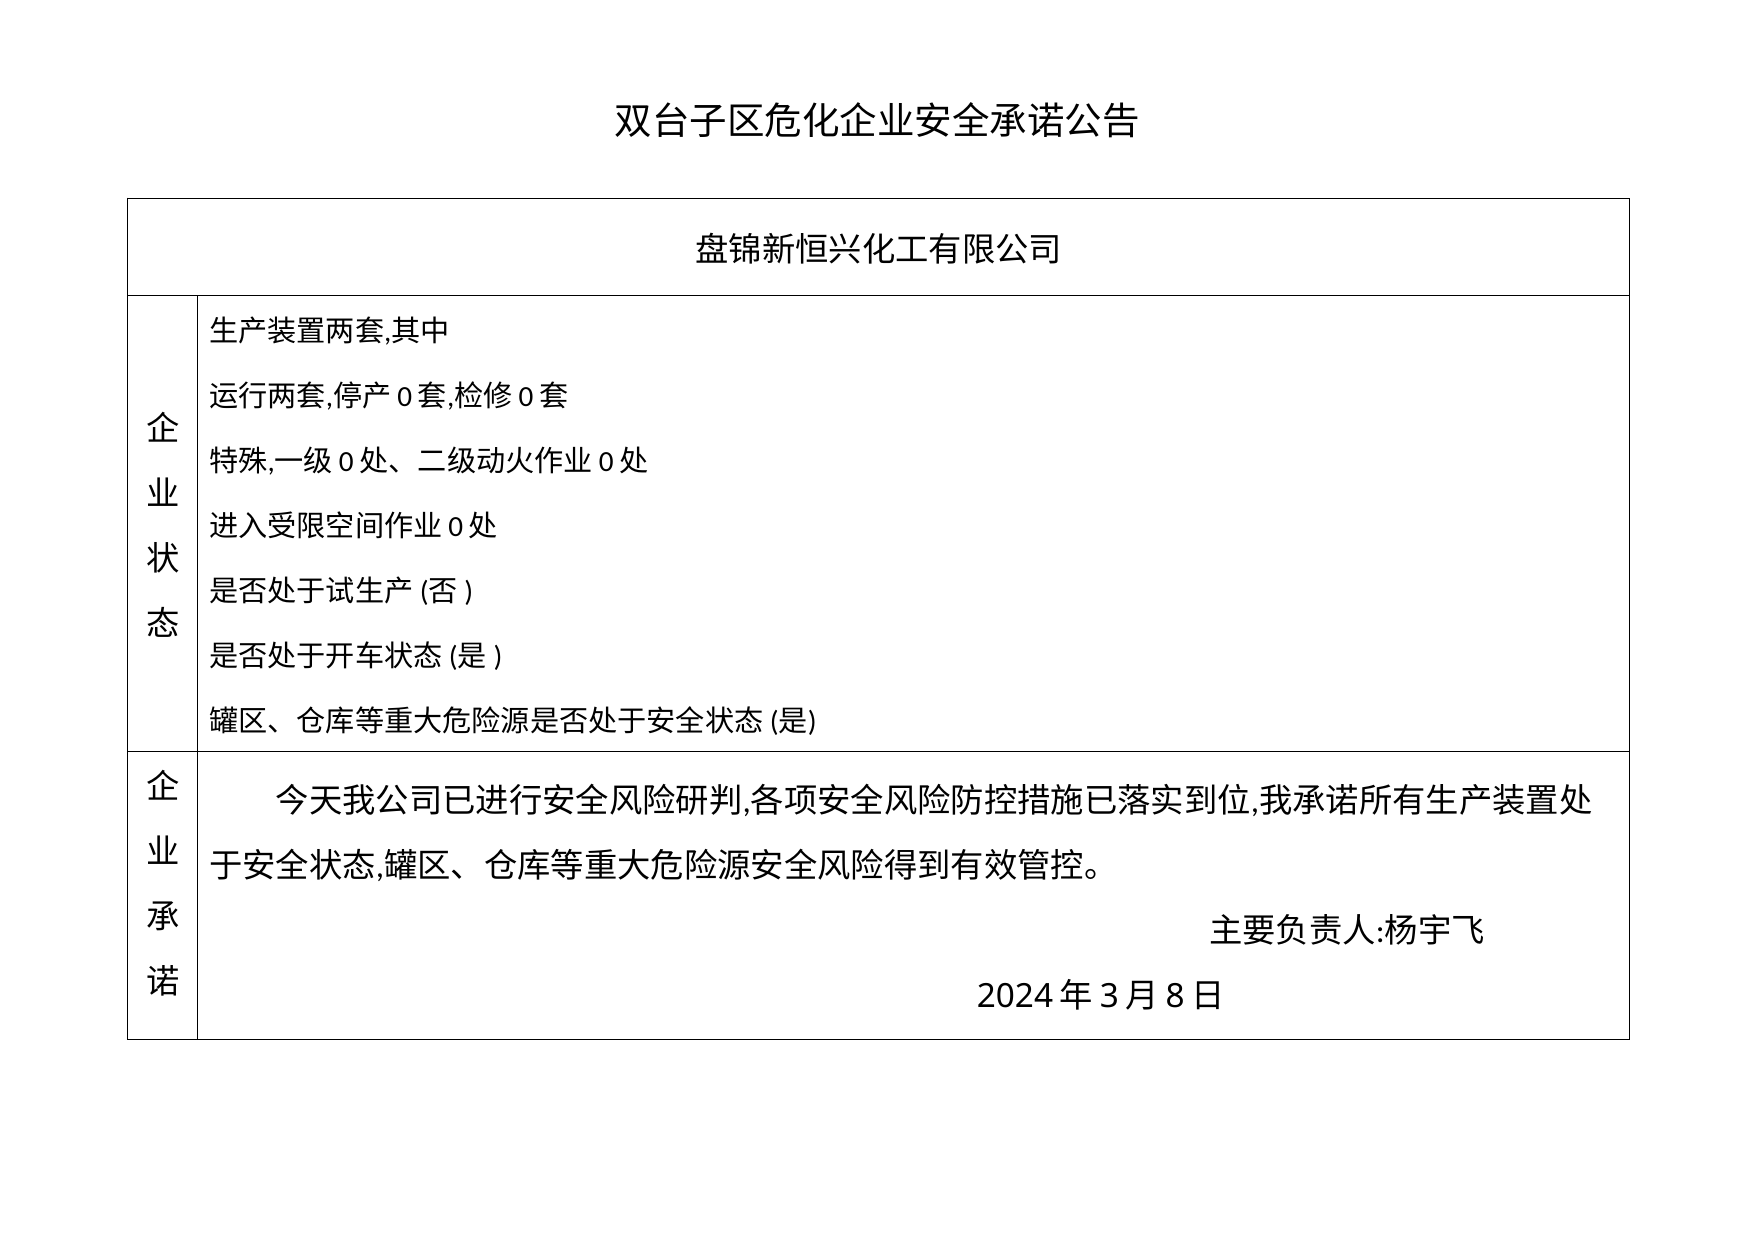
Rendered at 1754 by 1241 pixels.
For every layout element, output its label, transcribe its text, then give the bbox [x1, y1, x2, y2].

table_cell 企业承诺 [128, 752, 197, 1039]
table_cell 企业状态 [128, 296, 197, 751]
table_cell 生产装置两套,其中 运行两套,停产0套,检修0套 特殊,一级0处、二级动火作业0处 进入受限空间作业0处 是否处于试生产 (否 ) 是否处于开车状态 (是 ) 罐区、仓库等重大危险源是否处于安全状态 (是) [198, 296, 1629, 751]
table_cell 今天我公司已进行安全风险研判,各项安全风险防控措施已落实到位,我承诺所有生产装置处于安全状态,罐区、仓库等重大危险源安全风险得到有效管控。 主要负责人:杨宇飞 2024年3月8日 [198, 752, 1629, 1039]
table_header 盘锦新恒兴化工有限公司 [128, 199, 1629, 295]
